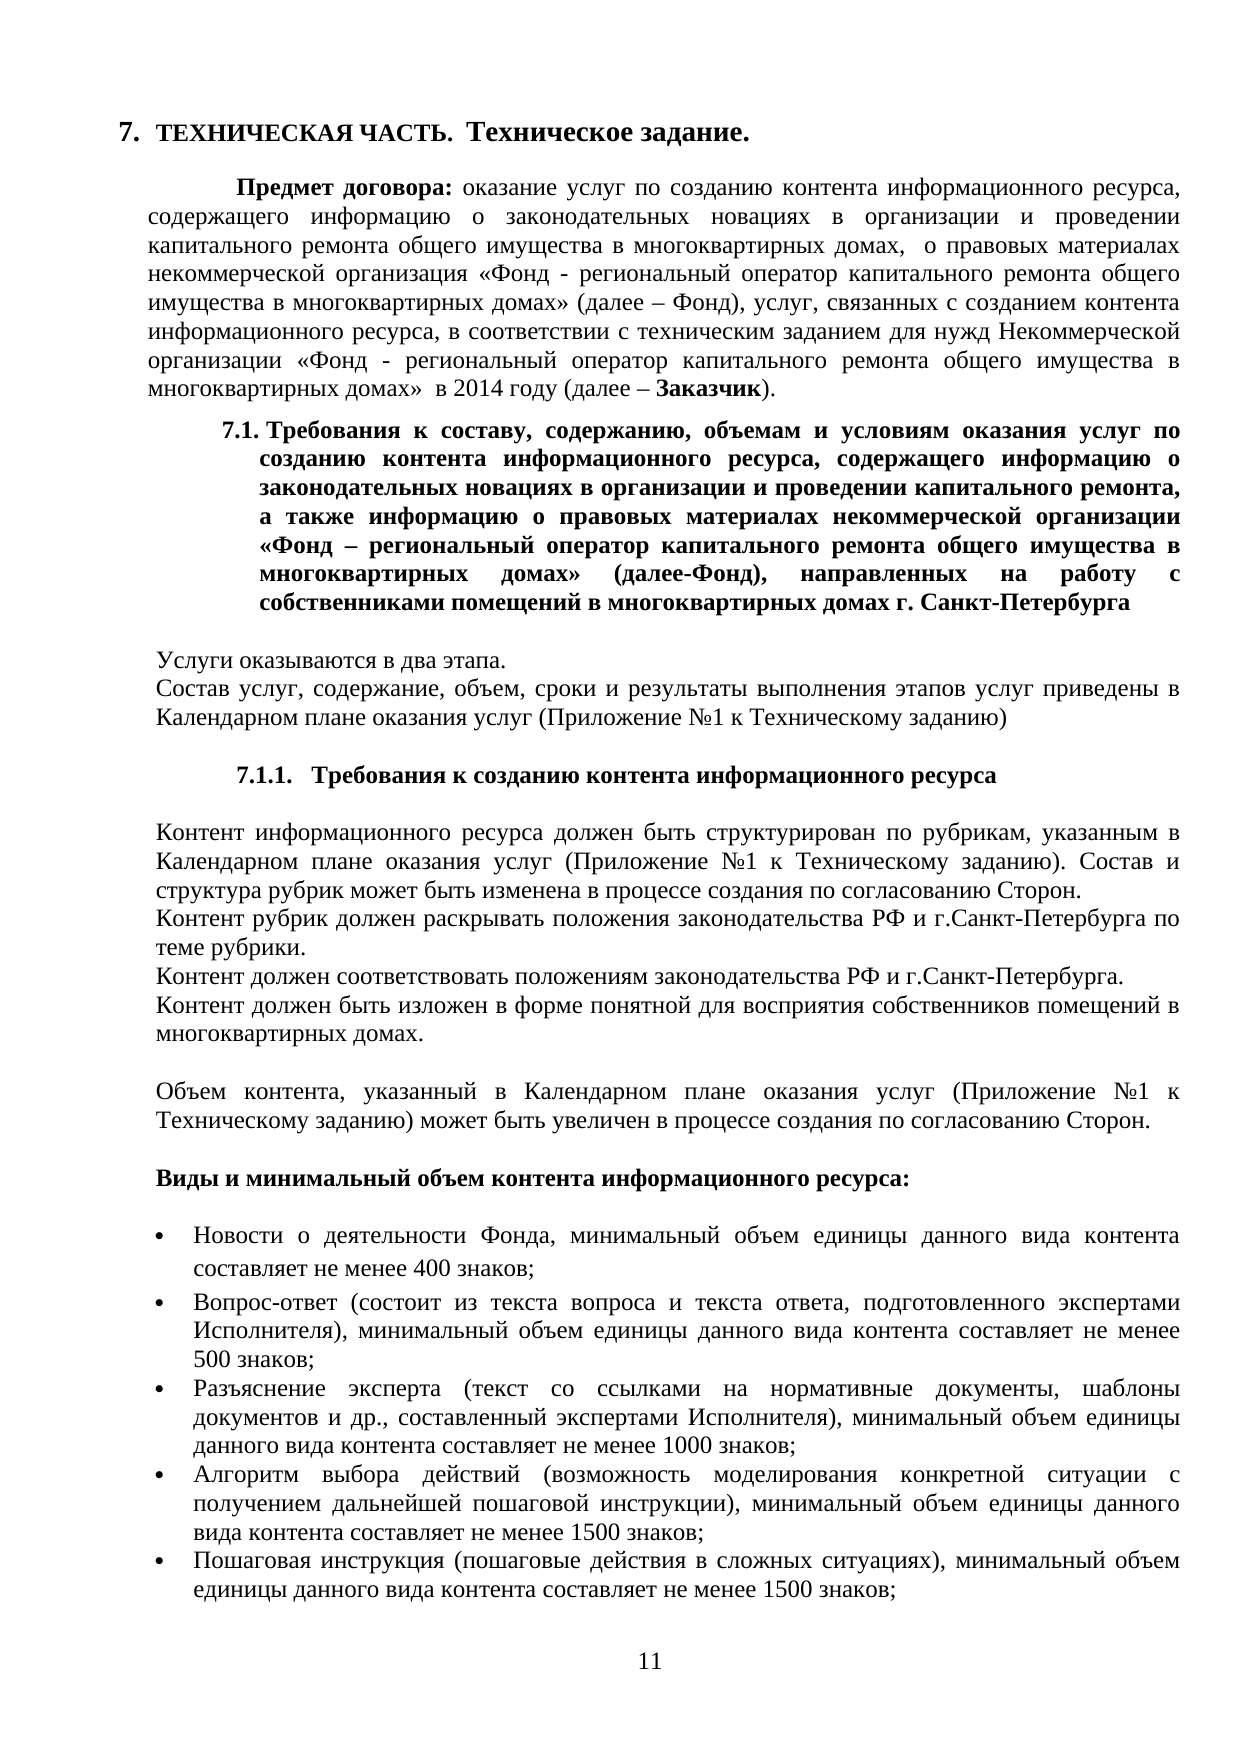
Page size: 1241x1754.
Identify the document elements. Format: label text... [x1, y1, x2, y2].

text Контент информационного ресурса должен быть структурирован по рубрикам, указанным в Календарном плане оказания услуг (Приложение №1 к Техническому заданию). Состав и структура рубрик может быть изменена в процессе создания по согласованию Сторон. [156, 817, 1181, 903]
list Требования к созданию контента информационного ресурса [236, 760, 1181, 788]
subtitle ТЕХНИЧЕСКАЯ ЧАСТЬ. Техническое задание. [118, 114, 1181, 147]
text Услуги оказываются в два этапа. [156, 645, 1181, 673]
list Требования к составу, содержанию, объемам и условиям оказания услуг по созданию контента информационного ресурса, содержащего информацию о законодательных новациях в организации и проведении капитального ремонта, а также информацию о правовых материалах некоммерческой организации «Фонд – региональный оператор капитального ремонта общего имущества в многоквартирных домах» (далее-Фонд), направленных на работу с собственниками помещений в многоквартирных домах г. Санкт-Петербурга [222, 415, 1181, 616]
text Контент должен быть изложен в форме понятной для восприятия собственников помещений в многоквартирных домах. [156, 990, 1181, 1047]
text Контент должен соответствовать положениям законодательства РФ и г.Санкт-Петербурга. [156, 961, 1181, 990]
text Контент рубрик должен раскрывать положения законодательства РФ и г.Санкт-Петербурга по теме рубрики. [156, 903, 1181, 961]
text Объем контента, указанный в Календарном плане оказания услуг (Приложение №1 к Техническому заданию) может быть увеличен в процессе создания по согласованию Сторон. [156, 1076, 1181, 1133]
text Предмет договора: оказание услуг по созданию контента информационного ресурса, содержащего информацию о законодательных новациях в организации и проведении капитального ремонта общего имущества в многоквартирных домах, о правовых материалах некоммерческой организация «Фонд - региональный оператор капитального ремонта общего имущества в многоквартирных домах» (далее – Фонд), услуг, связанных с созданием контента информационного ресурса, в соответствии с техническим заданием для нужд Некоммерческой организации «Фонд - региональный оператор капитального ремонта общего имущества в многоквартирных домах» в 2014 году (далее – Заказчик). [148, 172, 1181, 402]
list Вопрос-ответ (состоит из текста вопроса и текста ответа, подготовленного экспертами Исполнителя), минимальный объем единицы данного вида контента составляет не менее 500 знаков; [156, 1287, 1181, 1373]
text Виды и минимальный объем контента информационного ресурса: [156, 1163, 1181, 1191]
list Пошаговая инструкция (пошаговые действия в сложных ситуациях), минимальный объем единицы данного вида контента составляет не менее 1500 знаков; [156, 1545, 1181, 1603]
list Новости о деятельности Фонда, минимальный объем единицы данного вида контента составляет не менее 400 знаков; [156, 1221, 1181, 1282]
list Алгоритм выбора действий (возможность моделирования конкретной ситуации c получением дальнейшей пошаговой инструкции), минимальный объем единицы данного вида контента составляет не менее 1500 знаков; [156, 1459, 1181, 1545]
list Разъяснение эксперта (текст со ссылками на нормативные документы, шаблоны документов и др., составленный экспертами Исполнителя), минимальный объем единицы данного вида контента составляет не менее 1000 знаков; [156, 1373, 1181, 1459]
text Состав услуг, содержание, объем, сроки и результаты выполнения этапов услуг приведены в Календарном плане оказания услуг (Приложение №1 к Техническому заданию) [156, 673, 1181, 731]
